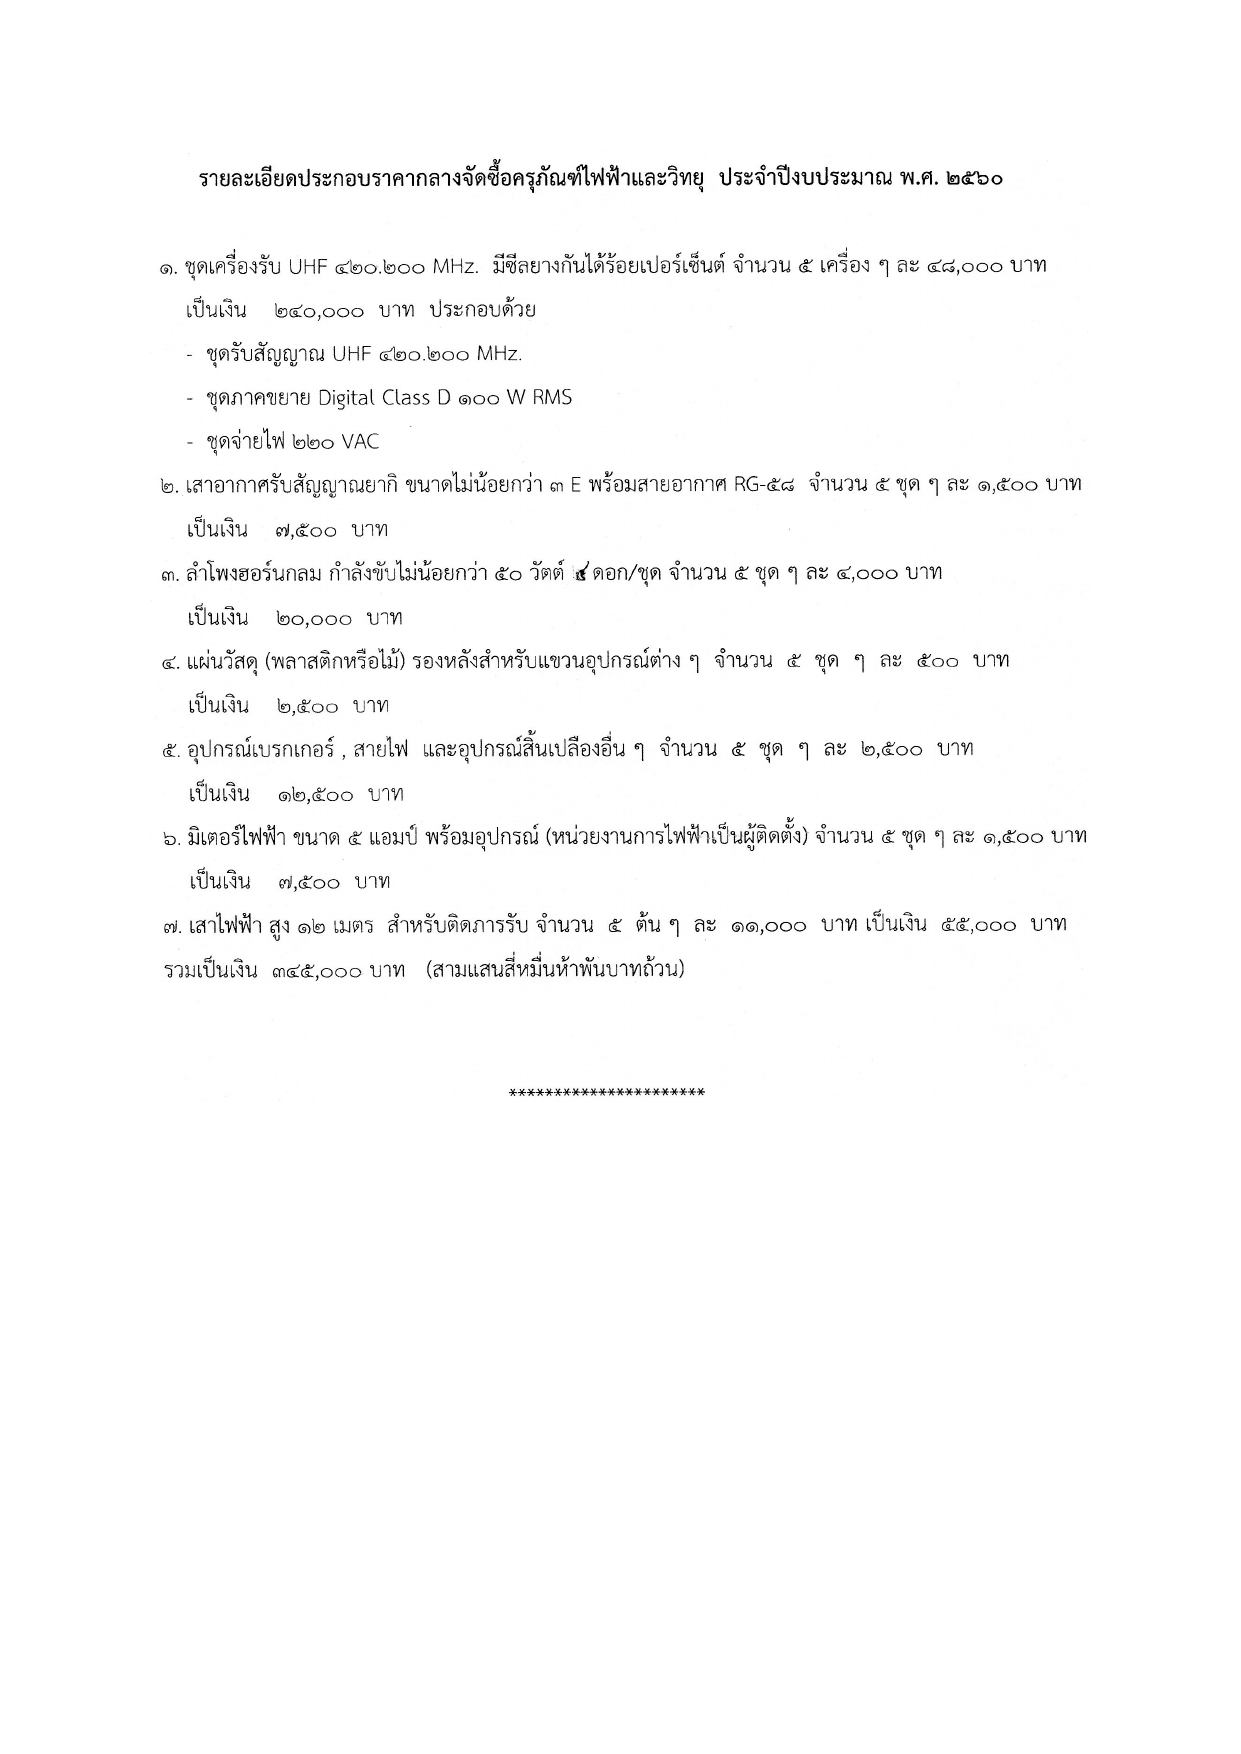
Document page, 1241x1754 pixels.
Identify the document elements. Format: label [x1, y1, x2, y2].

picture [150, 150, 1091, 1102]
